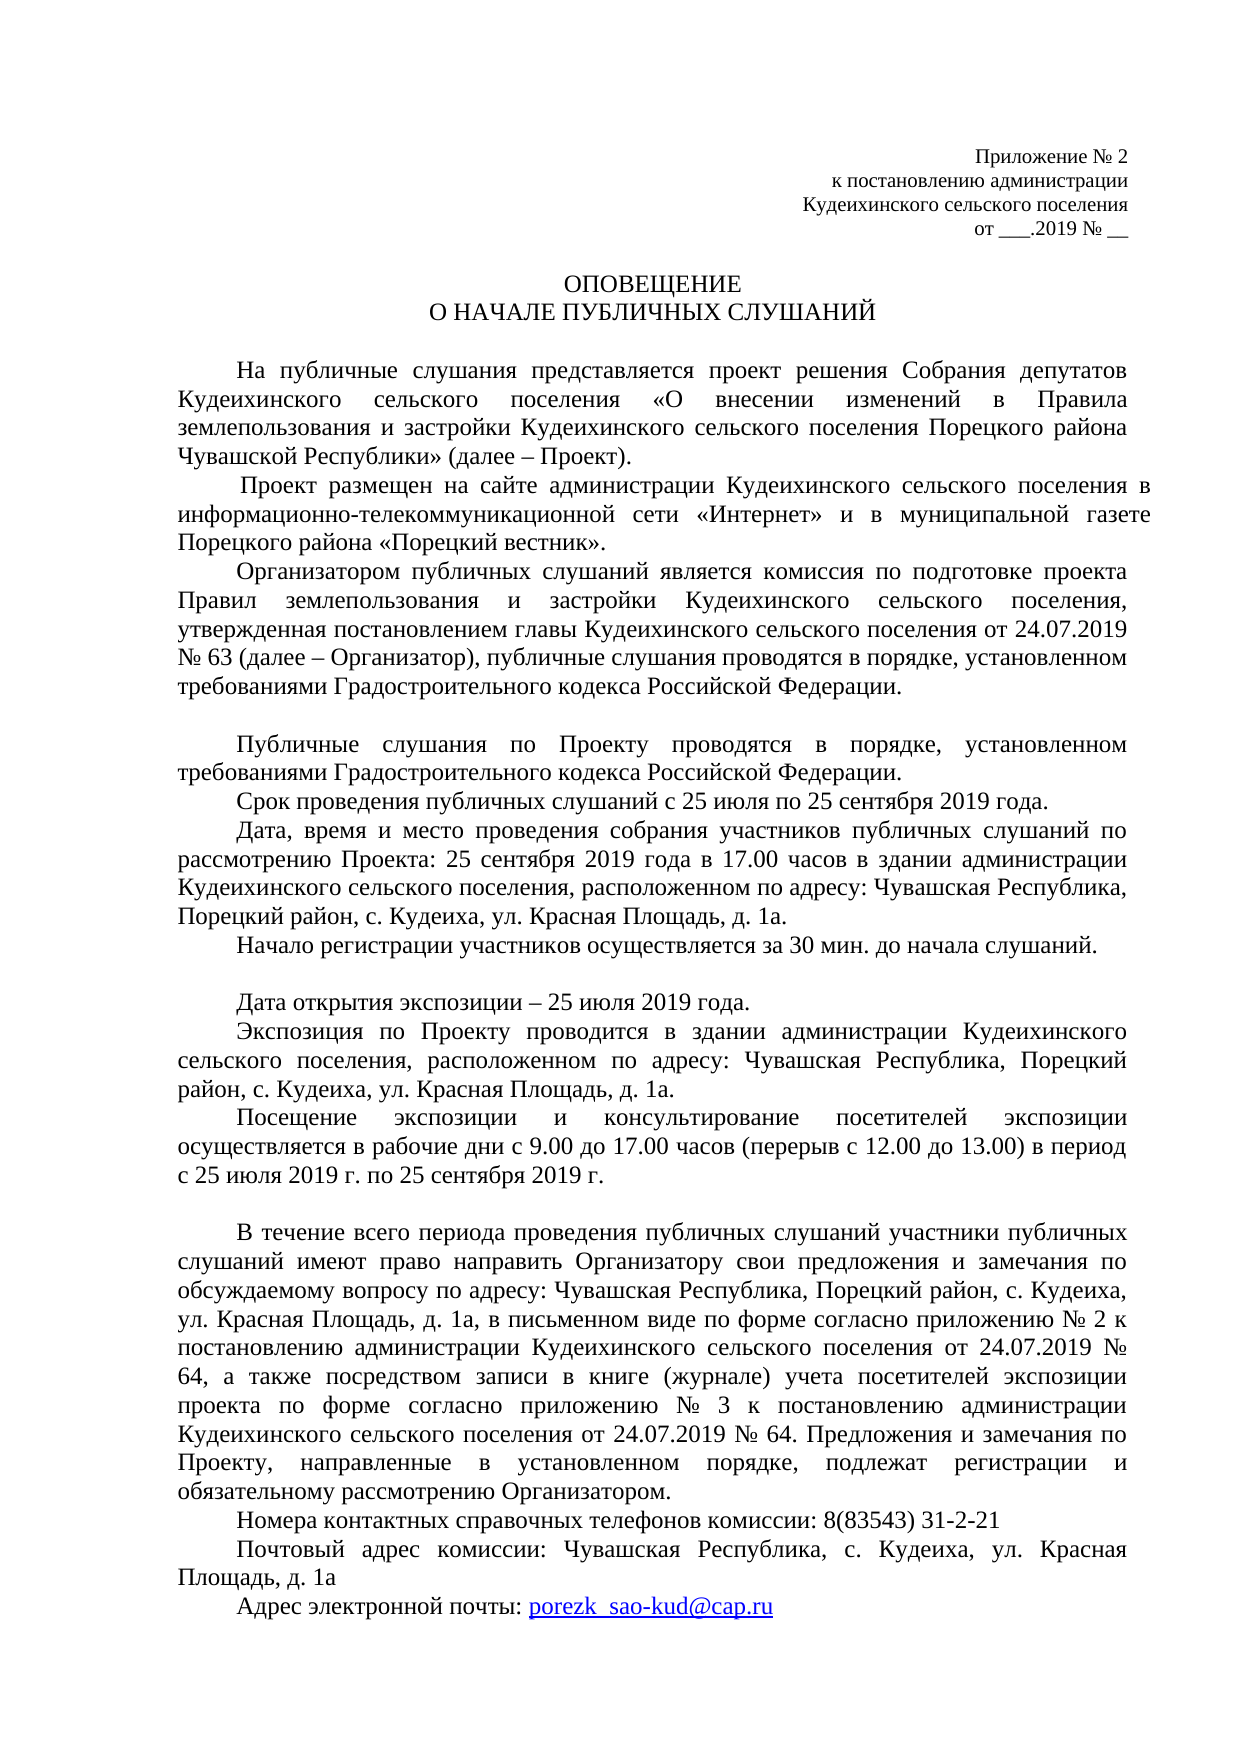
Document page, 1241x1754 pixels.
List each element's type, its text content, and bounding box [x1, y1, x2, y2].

text Срок проведения публичных слушаний с 25 июля по 25 сентября 2019 года. [177, 786, 1128, 815]
text от ___.2019 № __ [177, 216, 1128, 240]
text Кудеихинского сельского поселения [177, 192, 1128, 216]
text О НАЧАЛЕ ПУБЛИЧНЫХ СЛУШАНИЙ [177, 297, 1128, 326]
text Почтовый адрес комиссии: Чувашская Республика, с. Кудеиха, ул. Красная Площадь, д. 1а [177, 1534, 1128, 1591]
text Экспозиция по Проекту проводится в здании администрации Кудеихинского сельского поселения, расположенном по адресу: Чувашская Республика, Порецкий район, с. Кудеиха, ул. Красная Площадь, д. 1а. [177, 1016, 1128, 1102]
text Проект размещен на сайте администрации Кудеихинского сельского поселения в информационно-телекоммуникационной сети «Интернет» и в муниципальной газете Порецкого района «Порецкий вестник». [177, 470, 1152, 556]
text Публичные слушания по Проекту проводятся в порядке, установленном требованиями Градостроительного кодекса Российской Федерации. [177, 729, 1128, 786]
text Дата, время и место проведения собрания участников публичных слушаний по рассмотрению Проекта: 25 сентября 2019 года в 17.00 часов в здании администрации Кудеихинского сельского поселения, расположенном по адресу: Чувашская Республика, Порецкий район, с. Кудеиха, ул. Красная Площадь, д. 1а. [177, 815, 1128, 930]
text Начало регистрации участников осуществляется за 30 мин. до начала слушаний. [177, 930, 1128, 959]
text Приложение № 2 [177, 144, 1128, 168]
text На публичные слушания представляется проект решения Собрания депутатов Кудеихинского сельского поселения «О внесении изменений в Правила землепользования и застройки Кудеихинского сельского поселения Порецкого района Чувашской Республики» (далее – Проект). [177, 355, 1128, 470]
text В течение всего периода проведения публичных слушаний участники публичных слушаний имеют право направить Организатору свои предложения и замечания по обсуждаемому вопросу по адресу: Чувашская Республика, Порецкий район, с. Кудеиха, ул. Красная Площадь, д. 1а, в письменном виде по форме согласно приложению № 2 к постановлению администрации Кудеихинского сельского поселения от 24.07.2019 № 64, а также посредством записи в книге (журнале) учета посетителей экспозиции проекта по форме согласно приложению № 3 к постановлению администрации Кудеихинского сельского поселения от 24.07.2019 № 64. Предложения и замечания по Проекту, направленные в установленном порядке, подлежат регистрации и обязательному рассмотрению Организатором. [177, 1217, 1128, 1505]
text Дата открытия экспозиции – 25 июля 2019 года. [177, 987, 1128, 1016]
text ОПОВЕЩЕНИЕ [177, 269, 1128, 297]
text Адрес электронной почты: porezk_sao-kud@cap.ru [177, 1591, 1128, 1620]
text к постановлению администрации [177, 168, 1128, 192]
text Посещение экспозиции и консультирование посетителей экспозиции осуществляется в рабочие дни с 9.00 до 17.00 часов (перерыв с 12.00 до 13.00) в период с 25 июля 2019 г. по 25 сентября 2019 г. [177, 1102, 1128, 1189]
text Организатором публичных слушаний является комиссия по подготовке проекта Правил землепользования и застройки Кудеихинского сельского поселения, утвержденная постановлением главы Кудеихинского сельского поселения от 24.07.2019 № 63 (далее – Организатор), публичные слушания проводятся в порядке, установленном требованиями Градостроительного кодекса Российской Федерации. [177, 556, 1128, 700]
text Номера контактных справочных телефонов комиссии: 8(83543) 31-2-21 [177, 1505, 1128, 1534]
